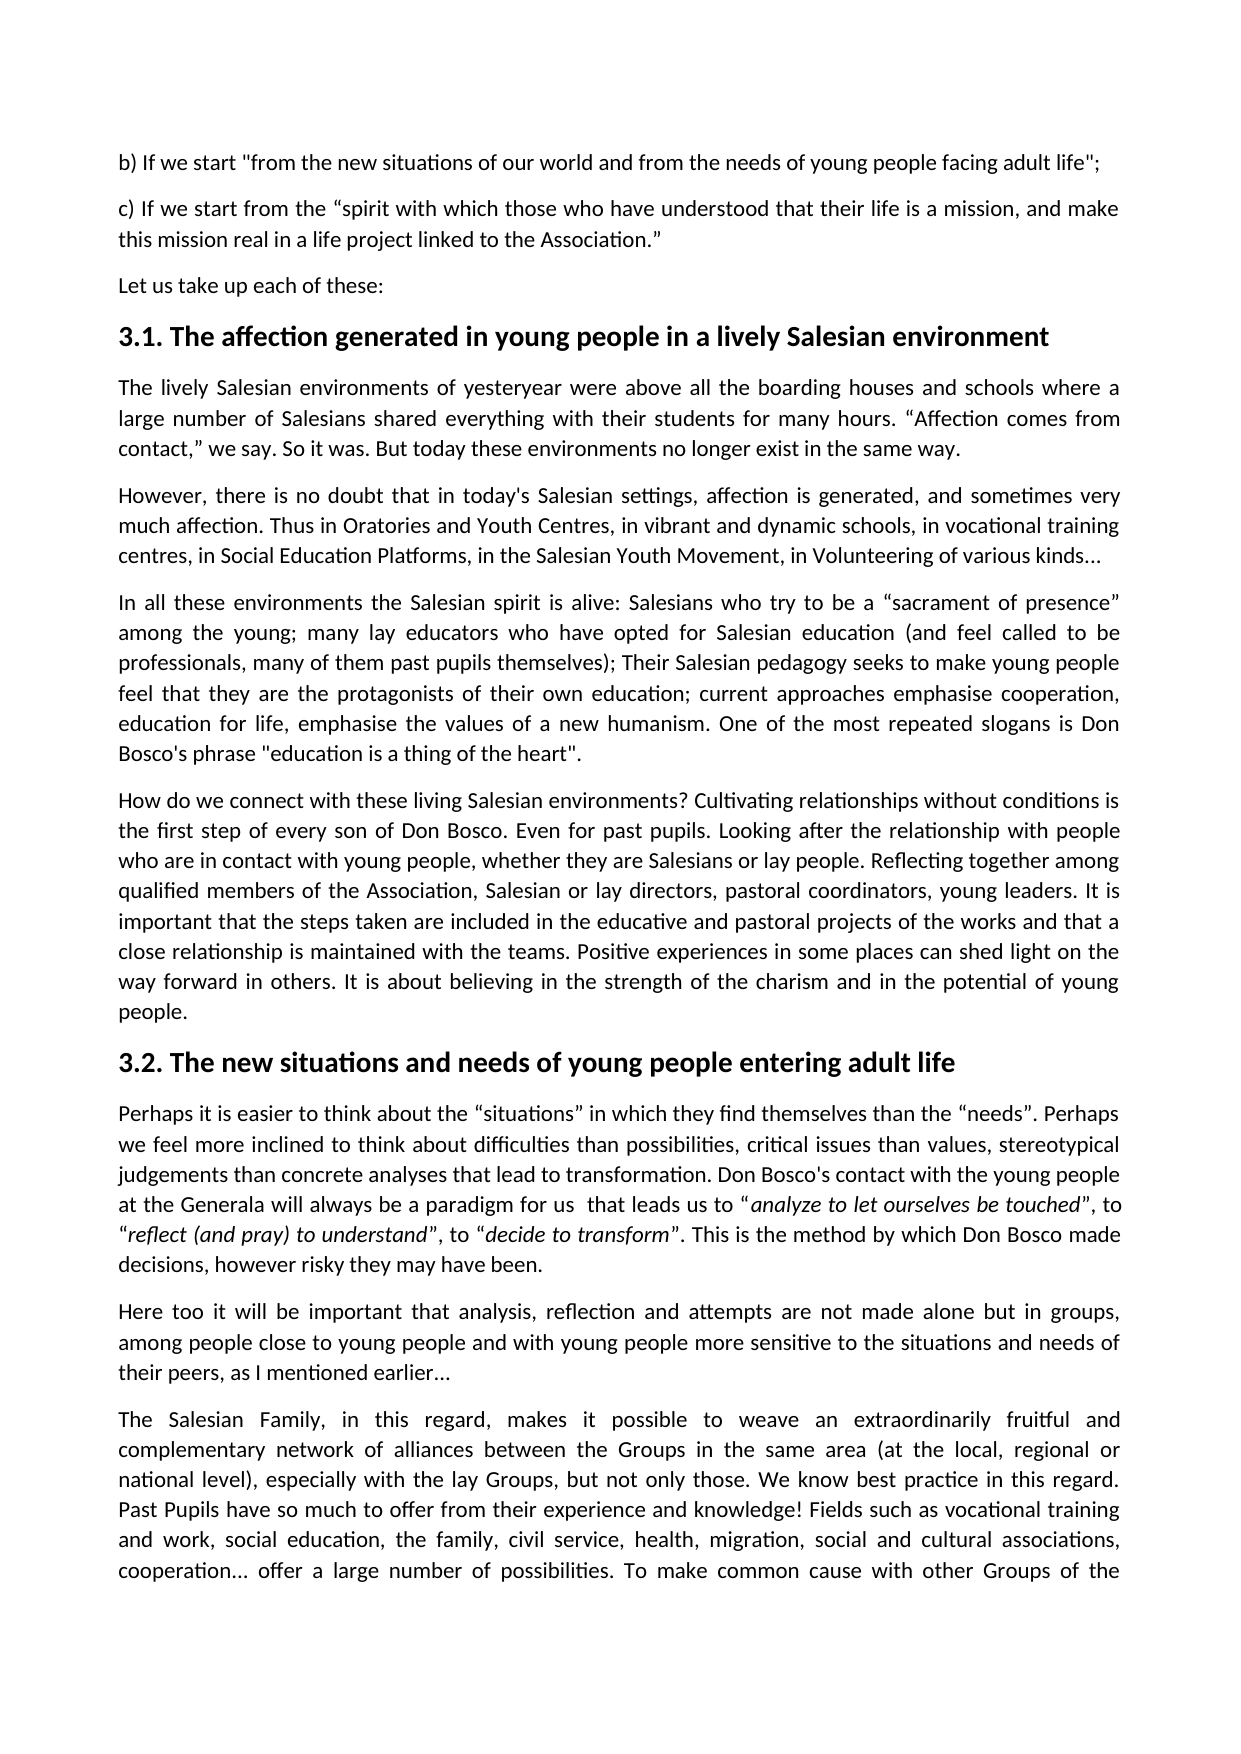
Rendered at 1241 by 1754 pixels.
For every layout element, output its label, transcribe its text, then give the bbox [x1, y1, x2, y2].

text 3.2. The new situations and needs of young people entering adult life [118, 1044, 1122, 1080]
text c) If we start from the “spirit with which those who have understood that their life is a mission, and make this mission real in a life project linked to the Association.” [118, 194, 1122, 253]
text In all these environments the Salesian spirit is alive: Salesians who try to be a “sacrament of presence” among the young; many lay educators who have opted for Salesian education (and feel called to be professionals, many of them past pupils themselves); Their Salesian pedagogy seeks to make young people feel that they are the protagonists of their own education; current approaches emphasise cooperation, education for life, emphasise the values of a new humanism. One of the most repeated slogans is Don Bosco's phrase "education is a thing of the heart". [118, 588, 1122, 767]
text However, there is no doubt that in today's Salesian settings, affection is generated, and sometimes very much affection. Thus in Oratories and Youth Centres, in vibrant and dynamic schools, in vocational training centres, in Social Education Platforms, in the Salesian Youth Movement, in Volunteering of various kinds... [118, 481, 1122, 569]
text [118, 1405, 1122, 1584]
text 3.1. The affection generated in young people in a lively Salesian environment [118, 318, 1122, 354]
text The lively Salesian environments of yesteryear were above all the boarding houses and schools where a large number of Salesians shared everything with their students for many hours. “Affection comes from contact,” we say. So it was. But today these environments no longer exist in the same way. [118, 373, 1122, 462]
text How do we connect with these living Salesian environments? Cultivating relationships without conditions is the first step of every son of Don Bosco. Even for past pupils. Looking after the relationship with people who are in contact with young people, whether they are Salesians or lay people. Reflecting together among qualified members of the Association, Salesian or lay directors, pastoral coordinators, young leaders. It is important that the steps taken are included in the educative and pastoral projects of the works and that a close relationship is maintained with the teams. Positive experiences in some places can shed light on the way forward in others. It is about believing in the strength of the charism and in the potential of young people. [118, 786, 1122, 1026]
text Perhaps it is easier to think about the “situations” in which they find themselves than the “needs”. Perhaps we feel more inclined to think about difficulties than possibilities, critical issues than values, stereotypical judgements than concrete analyses that lead to transformation. Don Bosco's contact with the young people at the Generala will always be a paradigm for us that leads us to “analyze to let ourselves be touched”, to “reflect (and pray) to understand”, to “decide to transform”. This is the method by which Don Bosco made decisions, however risky they may have been. [118, 1099, 1122, 1278]
text Here too it will be important that analysis, reflection and attempts are not made alone but in groups, among people close to young people and with young people more sensitive to the situations and needs of their peers, as I mentioned earlier... [118, 1297, 1122, 1386]
text b) If we start "from the new situations of our world and from the needs of young people facing adult life"; [118, 148, 1122, 176]
text Let us take up each of these: [118, 272, 1122, 299]
